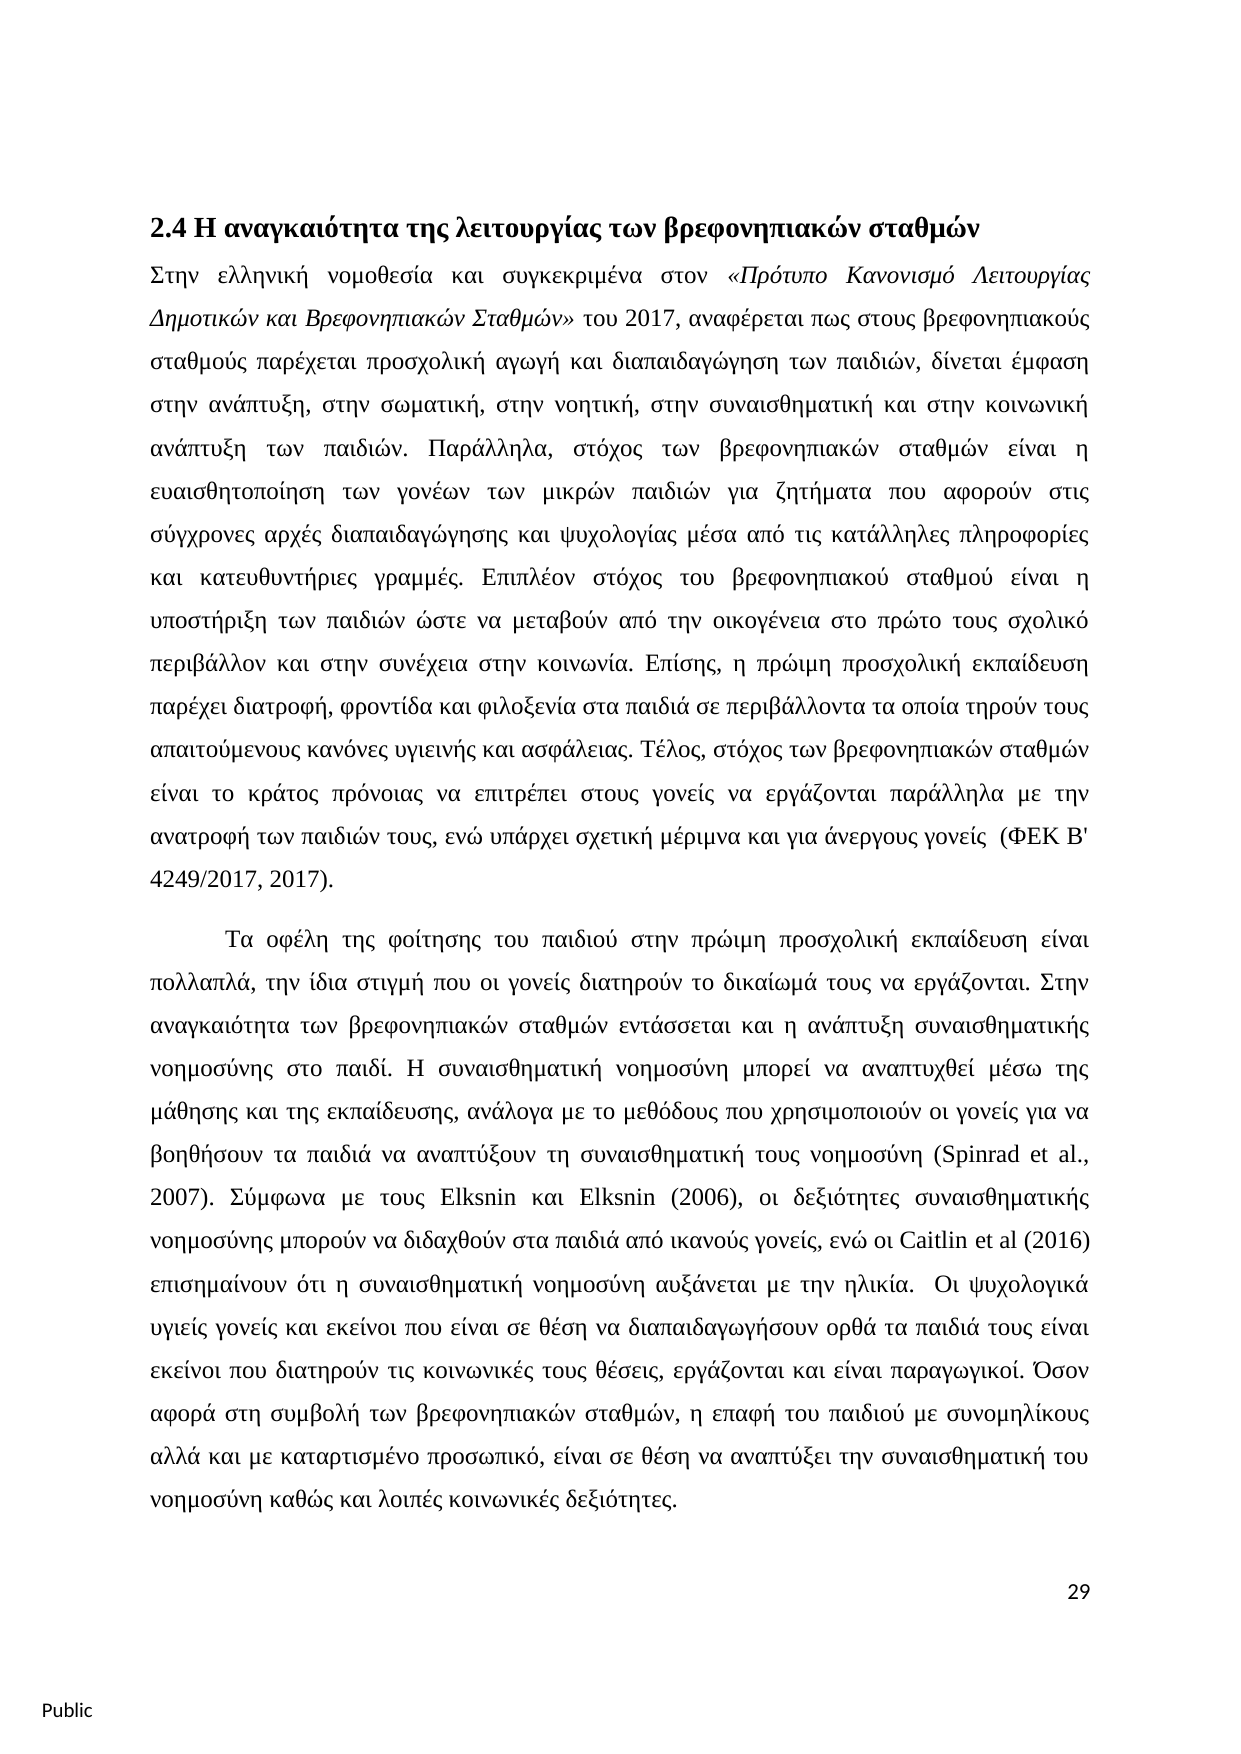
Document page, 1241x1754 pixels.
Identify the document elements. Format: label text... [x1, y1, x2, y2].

text Στην ελληνική νομοθεσία και συγκεκριμένα στον «Πρότυπο Κανονισμό Λειτουργίας Δημοτικών και Βρεφονηπιακών Σταθμών» του 2017, αναφέρεται πως στους βρεφονηπιακούς σταθμούς παρέχεται προσχολική αγωγή και διαπαιδαγώγηση των παιδιών, δίνεται έμφαση στην ανάπτυξη, στην σωματική, στην νοητική, στην συναισθηματική και στην κοινωνική ανάπτυξη των παιδιών. Παράλληλα, στόχος των βρεφονηπιακών σταθμών είναι η ευαισθητοποίηση των γονέων των μικρών παιδιών για ζητήματα που αφορούν στις σύγχρονες αρχές διαπαιδαγώγησης και ψυχολογίας μέσα από τις κατάλληλες πληροφορίες και κατευθυντήριες γραμμές. Επιπλέον στόχος του βρεφονηπιακού σταθμού είναι η υποστήριξη των παιδιών ώστε να μεταβούν από την οικογένεια στο πρώτο τους σχολικό περιβάλλον και στην συνέχεια στην κοινωνία. Επίσης, η πρώιμη προσχολική εκπαίδευση παρέχει διατροφή, φροντίδα και φιλοξενία στα παιδιά σε περιβάλλοντα τα οποία τηρούν τους απαιτούμενους κανόνες υγιεινής και ασφάλειας. Τέλος, στόχος των βρεφονηπιακών σταθμών είναι το κράτος πρόνοιας να επιτρέπει στους γονείς να εργάζονται παράλληλα με την ανατροφή των παιδιών τους, ενώ υπάρχει σχετική μέριμνα και για άνεργους γονείς (ΦΕΚ Β' 4249/2017, 2017). [150, 260, 1090, 893]
text Τα οφέλη της φοίτησης του παιδιού στην πρώιμη προσχολική εκπαίδευση είναι πολλαπλά, την ίδια στιγμή που οι γονείς διατηρούν το δικαίωμά τους να εργάζονται. Στην αναγκαιότητα των βρεφονηπιακών σταθμών εντάσσεται και η ανάπτυξη συναισθηματικής νοημοσύνης στο παιδί. Η συναισθηματική νοημοσύνη μπορεί να αναπτυχθεί μέσω της μάθησης και της εκπαίδευσης, ανάλογα με το μεθόδους που χρησιμοποιούν οι γονείς για να βοηθήσουν τα παιδιά να αναπτύξουν τη συναισθηματική τους νοημοσύνη (Spinrad et al., 2007). Σύμφωνα με τους Elksnin και Elksnin (2006), οι δεξιότητες συναισθηματικής νοημοσύνης μπορούν να διδαχθούν στα παιδιά από ικανούς γονείς, ενώ οι Caitlin et al (2016) επισημαίνουν ότι η συναισθηματική νοημοσύνη αυξάνεται με την ηλικία. Οι ψυχολογικά υγιείς γονείς και εκείνοι που είναι σε θέση να διαπαιδαγωγήσουν ορθά τα παιδιά τους είναι εκείνοι που διατηρούν τις κοινωνικές τους θέσεις, εργάζονται και είναι παραγωγικοί. Όσον αφορά στη συμβολή των βρεφονηπιακών σταθμών, η επαφή του παιδιού με συνομηλίκους αλλά και με καταρτισμένο προσωπικό, είναι σε θέση να αναπτύξει την συναισθηματική του νοημοσύνη καθώς και λοιπές κοινωνικές δεξιότητες. [150, 924, 1090, 1513]
subtitle 2.4 Η αναγκαιότητα της λειτουργίας των βρεφονηπιακών σταθμών [150, 210, 1090, 243]
